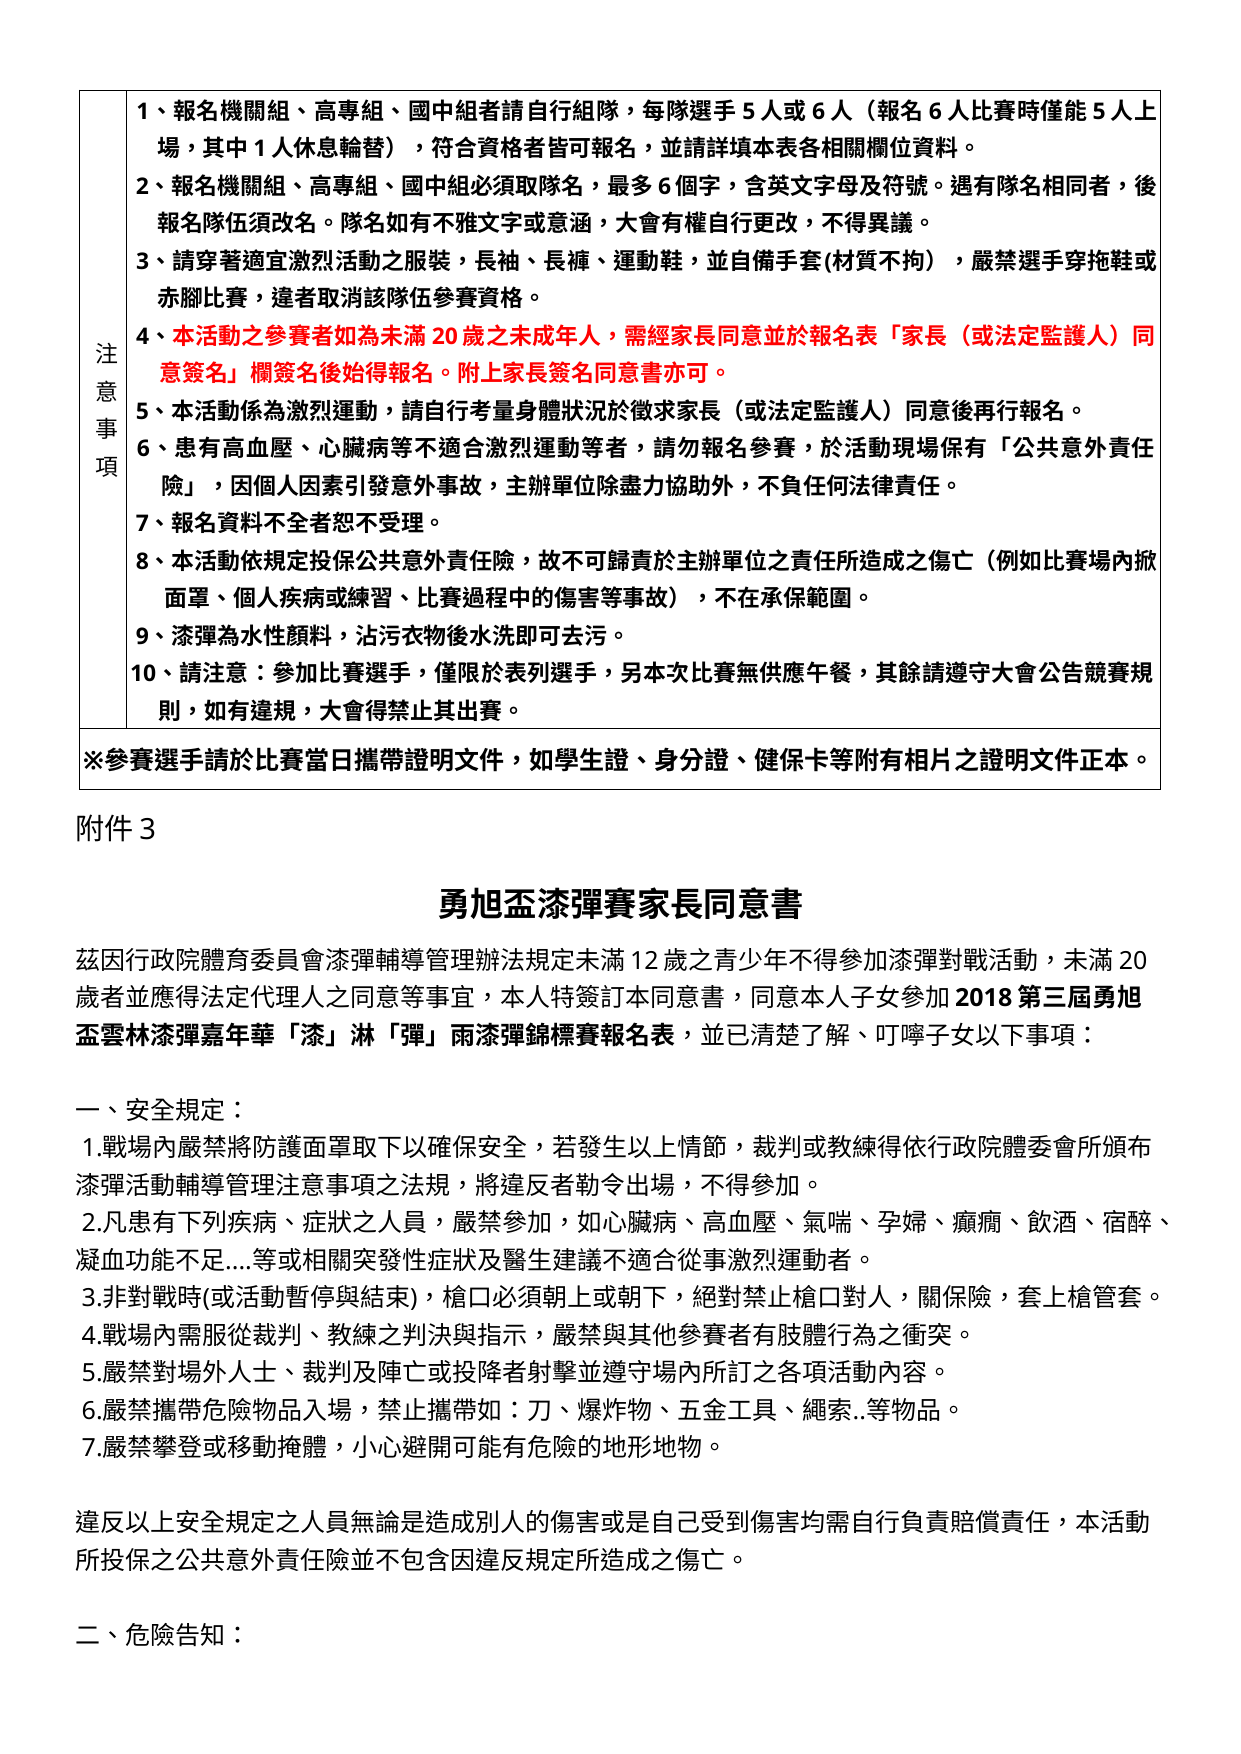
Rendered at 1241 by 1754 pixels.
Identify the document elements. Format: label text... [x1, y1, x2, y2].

text 3.非對戰時(或活動暫停與結束)，槍口必須朝上或朝下，絕對禁止槍口對人，關保險，套上槍管套。 [75, 1277, 1165, 1315]
text 勇旭盃漆彈賽家長同意書 [75, 865, 1165, 940]
text 附件3 [75, 790, 1165, 865]
table_cell 注 意 事 項 [80, 91, 126, 728]
table_cell 1、報名機關組、高專組、國中組者請自行組隊，每隊選手5人或6人（報名6人比賽時僅能5人上場，其中1人休息輪替），符合資格者皆可報名，並請詳填本表各相關欄位資料。 2、報名機關組、高專組、國中組必須取隊名，最多6個字，含英文字母及符號。遇有隊名相同者，後報名隊伍須改名。隊名如有不雅文字或意涵，大會有權自行更改，不得異議。 3、請穿著適宜激烈活動之服裝，長袖、長褲、運動鞋，並自備手套(材質不拘），嚴禁選手穿拖鞋或赤腳比賽，違者取消該隊伍參賽資格。 4、本活動之參賽者如為未滿20歲之未成年人，需經家長同意並於報名表「家長（或法定監護人）同意簽名」欄簽名後始得報名。附上家長簽名同意書亦可。 5、本活動係為激烈運動，請自行考量身體狀況於徵求家長（或法定監護人）同意後再行報名。 6、患有高血壓、心臟病等不適合激烈運動等者，請勿報名參賽，於活動現場保有「公共意外責任險」，因個人因素引發意外事故，主辦單位除盡力協助外，不負任何法律責任。 7、報名資料不全者恕不受理。 8、本活動依規定投保公共意外責任險，故不可歸責於主辦單位之責任所造成之傷亡（例如比賽場內掀面罩、個人疾病或練習、比賽過程中的傷害等事故），不在承保範圍。 9、漆彈為水性顏料，沾污衣物後水洗即可去污。 10、請注意：參加比賽選手，僅限於表列選手，另本次比賽無供應午餐，其餘請遵守大會公告競賽規則，如有違規，大會得禁止其出賽。 [127, 91, 1160, 728]
text 二、危險告知： [75, 1615, 1165, 1652]
text 4.戰場內需服從裁判、教練之判決與指示，嚴禁與其他參賽者有肢體行為之衝突。 [75, 1315, 1165, 1352]
text 一、安全規定： [75, 1090, 1165, 1127]
text 茲因行政院體育委員會漆彈輔導管理辦法規定未滿12歲之青少年不得參加漆彈對戰活動，未滿20歲者並應得法定代理人之同意等事宜，本人特簽訂本同意書，同意本人子女參加2018第三屆勇旭盃雲林漆彈嘉年華「漆」淋「彈」雨漆彈錦標賽報名表，並已清楚了解、叮嚀子女以下事項： [75, 940, 1165, 1052]
table_cell ※參賽選手請於比賽當日攜帶證明文件，如學生證、身分證、健保卡等附有相片之證明文件正本。 [80, 729, 1160, 789]
text 1.戰場內嚴禁將防護面罩取下以確保安全，若發生以上情節，裁判或教練得依行政院體委會所頒布漆彈活動輔導管理注意事項之法規，將違反者勒令出場，不得參加。 [75, 1127, 1165, 1202]
text 2.凡患有下列疾病、症狀之人員，嚴禁參加，如心臟病、高血壓、氣喘、孕婦、癲癇、飲酒、宿醉、凝血功能不足....等或相關突發性症狀及醫生建議不適合從事激烈運動者。 [75, 1202, 1165, 1277]
text 違反以上安全規定之人員無論是造成別人的傷害或是自己受到傷害均需自行負責賠償責任，本活動所投保之公共意外責任險並不包含因違反規定所造成之傷亡。 [75, 1502, 1165, 1577]
text 7.嚴禁攀登或移動掩體，小心避開可能有危險的地形地物。 [75, 1427, 1165, 1465]
text 5.嚴禁對場外人士、裁判及陣亡或投降者射擊並遵守場內所訂之各項活動內容。 [75, 1352, 1165, 1390]
text 6.嚴禁攜帶危險物品入場，禁止攜帶如：刀、爆炸物、五金工具、繩索..等物品。 [75, 1390, 1165, 1427]
